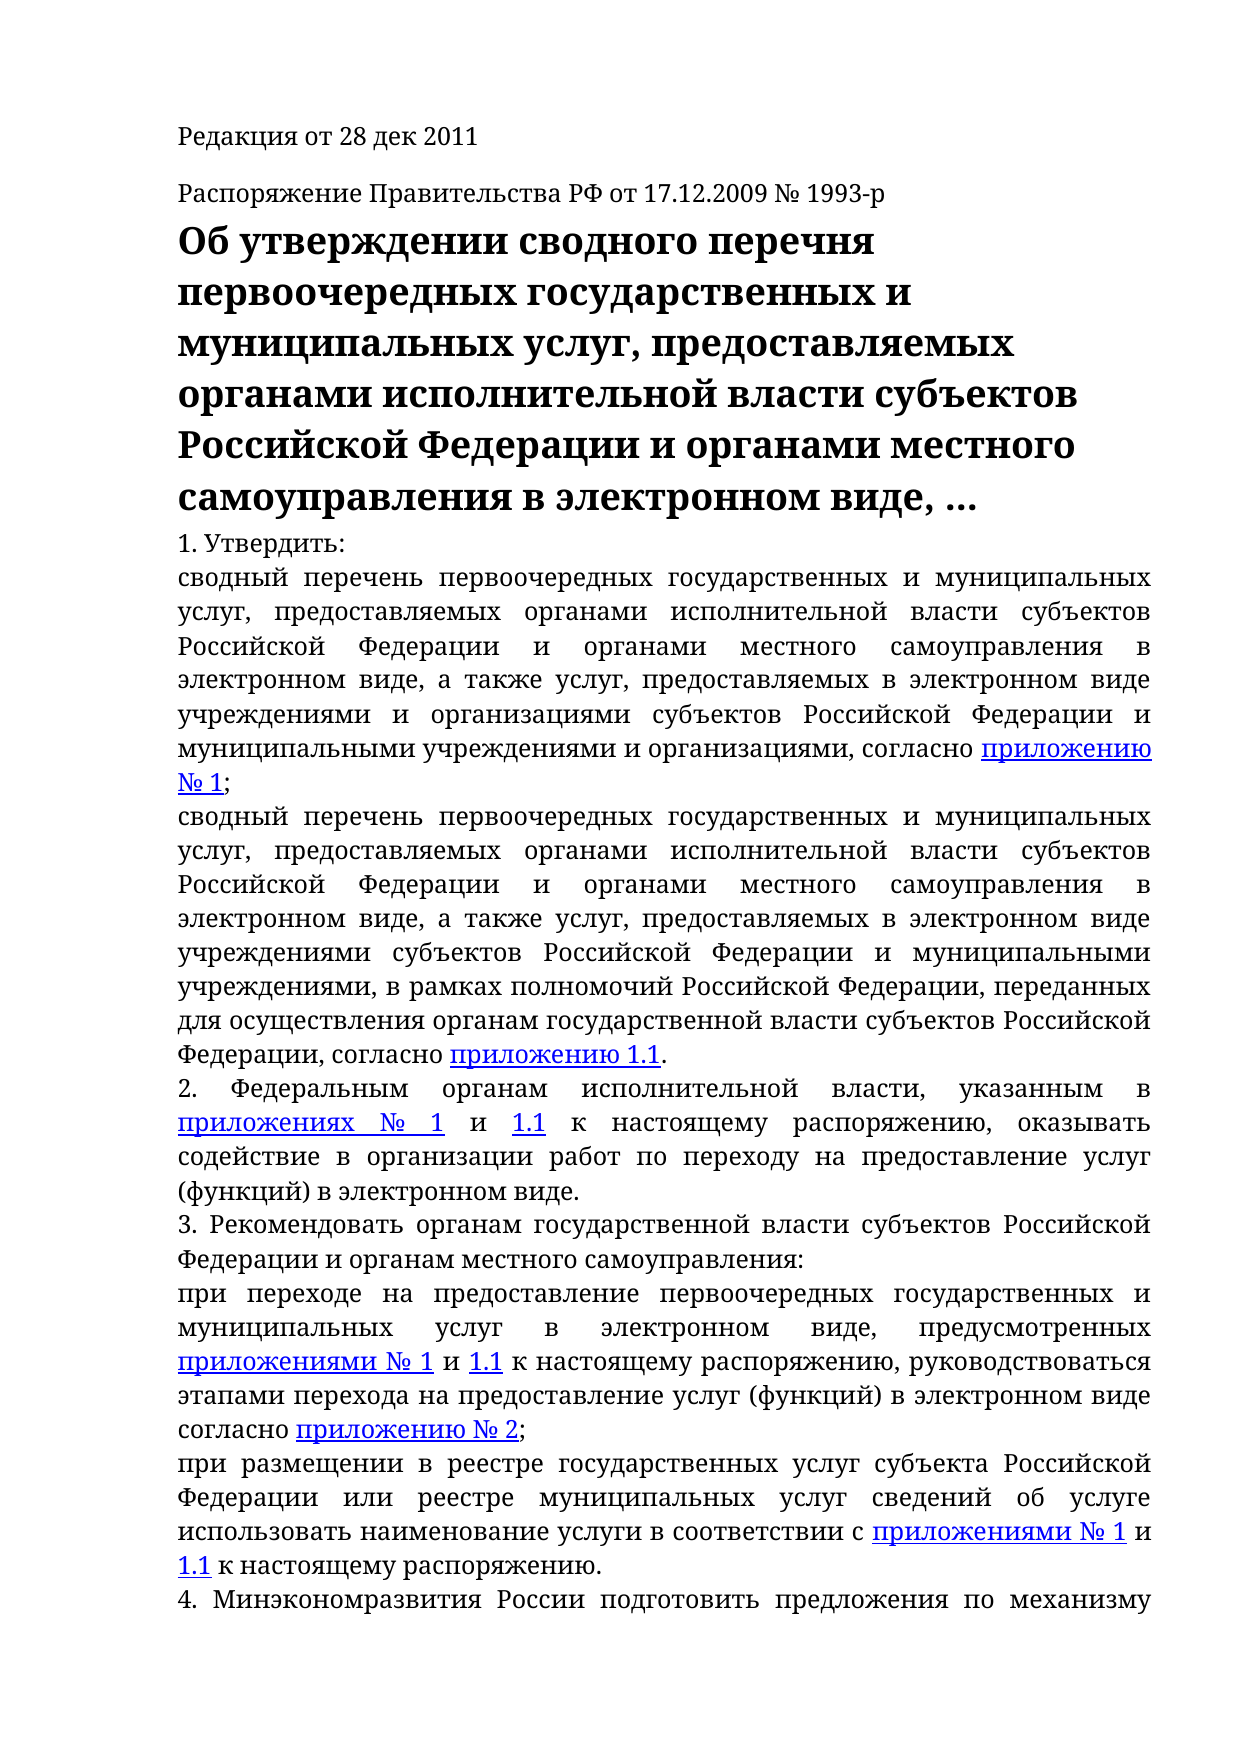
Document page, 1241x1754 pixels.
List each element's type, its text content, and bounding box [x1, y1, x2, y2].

text сводный перечень первоочередных государственных и муниципальных услуг, предоставляемых органами исполнительной власти субъектов Российской Федерации и органами местного самоуправления в электронном виде, а также услуг, предоставляемых в электронном виде учреждениями субъектов Российской Федерации и муниципальными учреждениями, в рамках полномочий Российской Федерации, переданных для осуществления органам государственной власти субъектов Российской Федерации, согласно приложению 1.1. [177, 798, 1152, 1071]
text сводный перечень первоочередных государственных и муниципальных услуг, предоставляемых органами исполнительной власти субъектов Российской Федерации и органами местного самоуправления в электронном виде, а также услуг, предоставляемых в электронном виде учреждениями и организациями субъектов Российской Федерации и муниципальными учреждениями и организациями, согласно приложению № 1; [177, 560, 1152, 798]
subtitle Об утверждении сводного перечня первоочередных государственных и муниципальных услуг, предоставляемых органами исполнительной власти субъектов Российской Федерации и органами местного самоуправления в электронном виде, ... [177, 214, 1152, 521]
text 1. Утвердить: [177, 526, 1152, 560]
text Редакция от 28 дек 2011 [177, 118, 1152, 152]
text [177, 1582, 1152, 1616]
text при размещении в реестре государственных услуг субъекта Российской Федерации или реестре муниципальных услуг сведений об услуге использовать наименование услуги в соответствии с приложениями № 1 и 1.1 к настоящему распоряжению. [177, 1446, 1152, 1582]
text Распоряжение Правительства РФ от 17.12.2009 № 1993-р [177, 175, 1152, 209]
text при переходе на предоставление первоочередных государственных и муниципальных услуг в электронном виде, предусмотренных приложениями № 1 и 1.1 к настоящему распоряжению, руководствоваться этапами перехода на предоставление услуг (функций) в электронном виде согласно приложению № 2; [177, 1275, 1152, 1446]
text 3. Рекомендовать органам государственной власти субъектов Российской Федерации и органам местного самоуправления: [177, 1207, 1152, 1275]
text 2. Федеральным органам исполнительной власти, указанным в приложениях № 1 и 1.1 к настоящему распоряжению, оказывать содействие в организации работ по переходу на предоставление услуг (функций) в электронном виде. [177, 1071, 1152, 1207]
